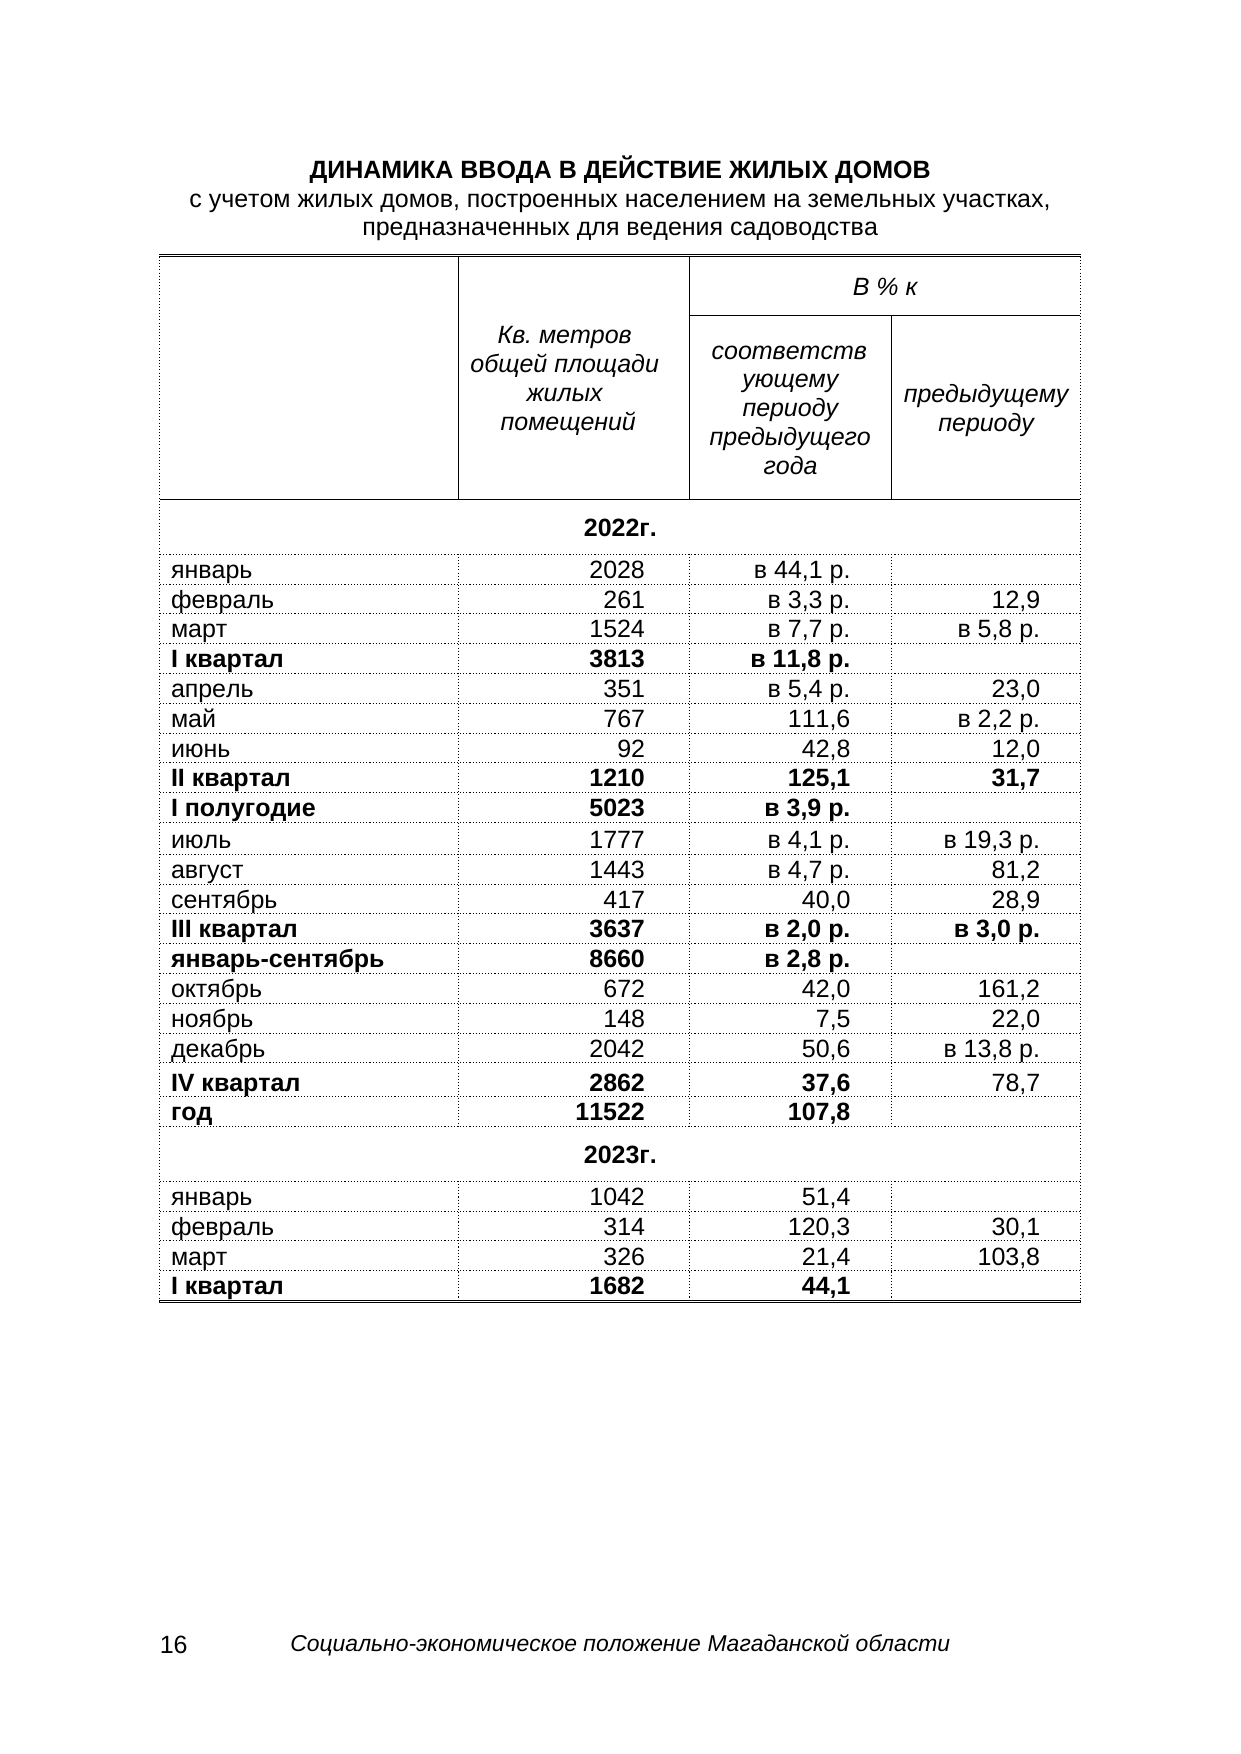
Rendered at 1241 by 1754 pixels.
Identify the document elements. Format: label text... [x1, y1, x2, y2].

table_header [160, 257, 458, 499]
table_cell 44,1 [689, 1270, 891, 1300]
table_cell май [160, 703, 458, 732]
table_cell в 2,2 р. [891, 703, 1081, 732]
table_cell октябрь [160, 973, 458, 1003]
table_cell февраль [160, 584, 458, 613]
table_cell 8660 [459, 943, 689, 973]
table_cell 21,4 [689, 1240, 891, 1270]
table_cell 120,3 [689, 1211, 891, 1240]
table_cell [891, 554, 1081, 583]
table_cell I квартал [160, 643, 458, 673]
table_cell 351 [459, 673, 689, 703]
text ДИНАМИКА ВВОДА В ДЕЙСТВИЕ ЖИЛЫХ ДОМОВ с учетом жилых домов, построенных населением на земельных участках, предназначенных для ведения садоводства [159, 155, 1081, 241]
table_cell в 2,0 р. [689, 913, 891, 943]
table_cell в 3,9 р. [689, 792, 891, 822]
table_cell 11522 [459, 1096, 689, 1126]
table_cell март [160, 613, 458, 643]
table_cell в 3,0 р. [891, 913, 1081, 943]
table_cell [891, 1270, 1081, 1300]
table_cell 1524 [459, 613, 689, 643]
table_cell 37,6 [689, 1062, 891, 1096]
table_cell в 44,1 р. [689, 554, 891, 583]
table_cell август [160, 854, 458, 883]
table_cell 125,1 [689, 762, 891, 792]
table_cell в 5,8 р. [891, 613, 1081, 643]
table_cell II квартал [160, 762, 458, 792]
table_cell 161,2 [891, 973, 1081, 1003]
table_cell март [160, 1240, 458, 1270]
table_cell февраль [160, 1211, 458, 1240]
table_cell соответствующему периоду предыдущего года [690, 316, 891, 499]
table_cell [891, 943, 1081, 973]
table_cell апрель [160, 673, 458, 703]
table_header В % к [690, 257, 1081, 315]
table_cell 7,5 [689, 1003, 891, 1032]
table_cell 2042 [459, 1033, 689, 1062]
table_cell в 2,8 р. [689, 943, 891, 973]
table_cell 51,4 [689, 1181, 891, 1211]
table_cell сентябрь [160, 884, 458, 913]
table_cell 5023 [459, 792, 689, 822]
table_cell 31,7 [891, 762, 1081, 792]
table_cell 2862 [459, 1062, 689, 1096]
table_cell 28,9 [891, 884, 1081, 913]
table_cell январь [160, 554, 458, 583]
table_cell 107,8 [689, 1096, 891, 1126]
table_cell 22,0 [891, 1003, 1081, 1032]
table_cell [891, 1181, 1081, 1211]
table_cell 50,6 [689, 1033, 891, 1062]
table_cell IV квартал [160, 1062, 458, 1096]
table_cell I квартал [160, 1270, 458, 1300]
table_cell 1042 [459, 1181, 689, 1211]
table_cell в 19,3 р. [891, 822, 1081, 854]
table_cell 1443 [459, 854, 689, 883]
table_cell I полугодие [160, 792, 458, 822]
table_cell [891, 643, 1081, 673]
table_cell 92 [459, 733, 689, 762]
table_cell 23,0 [891, 673, 1081, 703]
table_cell 42,0 [689, 973, 891, 1003]
table_cell [891, 1096, 1081, 1126]
table_cell июль [160, 822, 458, 854]
table_header Кв. метров общей площади жилых помещений [459, 257, 689, 499]
table_cell в 11,8 р. [689, 643, 891, 673]
table_cell 261 [459, 584, 689, 613]
table_cell 30,1 [891, 1211, 1081, 1240]
table_cell 767 [459, 703, 689, 732]
table_cell 81,2 [891, 854, 1081, 883]
table_cell 314 [459, 1211, 689, 1240]
table_cell в 4,7 р. [689, 854, 891, 883]
table_cell 326 [459, 1240, 689, 1270]
table_cell 3637 [459, 913, 689, 943]
table_cell 103,8 [891, 1240, 1081, 1270]
table_cell 2028 [459, 554, 689, 583]
table_cell в 13,8 р. [891, 1033, 1081, 1062]
table_cell в 7,7 р. [689, 613, 891, 643]
table_cell январь [160, 1181, 458, 1211]
table_cell 672 [459, 973, 689, 1003]
table_cell 12,9 [891, 584, 1081, 613]
table_cell 42,8 [689, 733, 891, 762]
table_cell 1682 [459, 1270, 689, 1300]
table_cell III квартал [160, 913, 458, 943]
table_cell ноябрь [160, 1003, 458, 1032]
table_cell [891, 792, 1081, 822]
table_cell 40,0 [689, 884, 891, 913]
table_cell декабрь [160, 1033, 458, 1062]
table_cell 148 [459, 1003, 689, 1032]
table_cell 78,7 [891, 1062, 1081, 1096]
table_cell год [160, 1096, 458, 1126]
table_cell 1210 [459, 762, 689, 792]
table_cell 3813 [459, 643, 689, 673]
table_cell 111,6 [689, 703, 891, 732]
table_cell в 4,1 р. [689, 822, 891, 854]
table_cell в 5,4 р. [689, 673, 891, 703]
table_cell предыдущему периоду [892, 315, 1081, 499]
table_cell 1777 [459, 822, 689, 854]
table_cell 2022г. [160, 499, 1081, 554]
table_cell в 3,3 р. [689, 584, 891, 613]
table_cell 417 [459, 884, 689, 913]
table_cell июнь [160, 733, 458, 762]
table_cell 12,0 [891, 733, 1081, 762]
table_cell 2023г. [160, 1126, 1081, 1181]
table_cell январь-сентябрь [160, 943, 458, 973]
